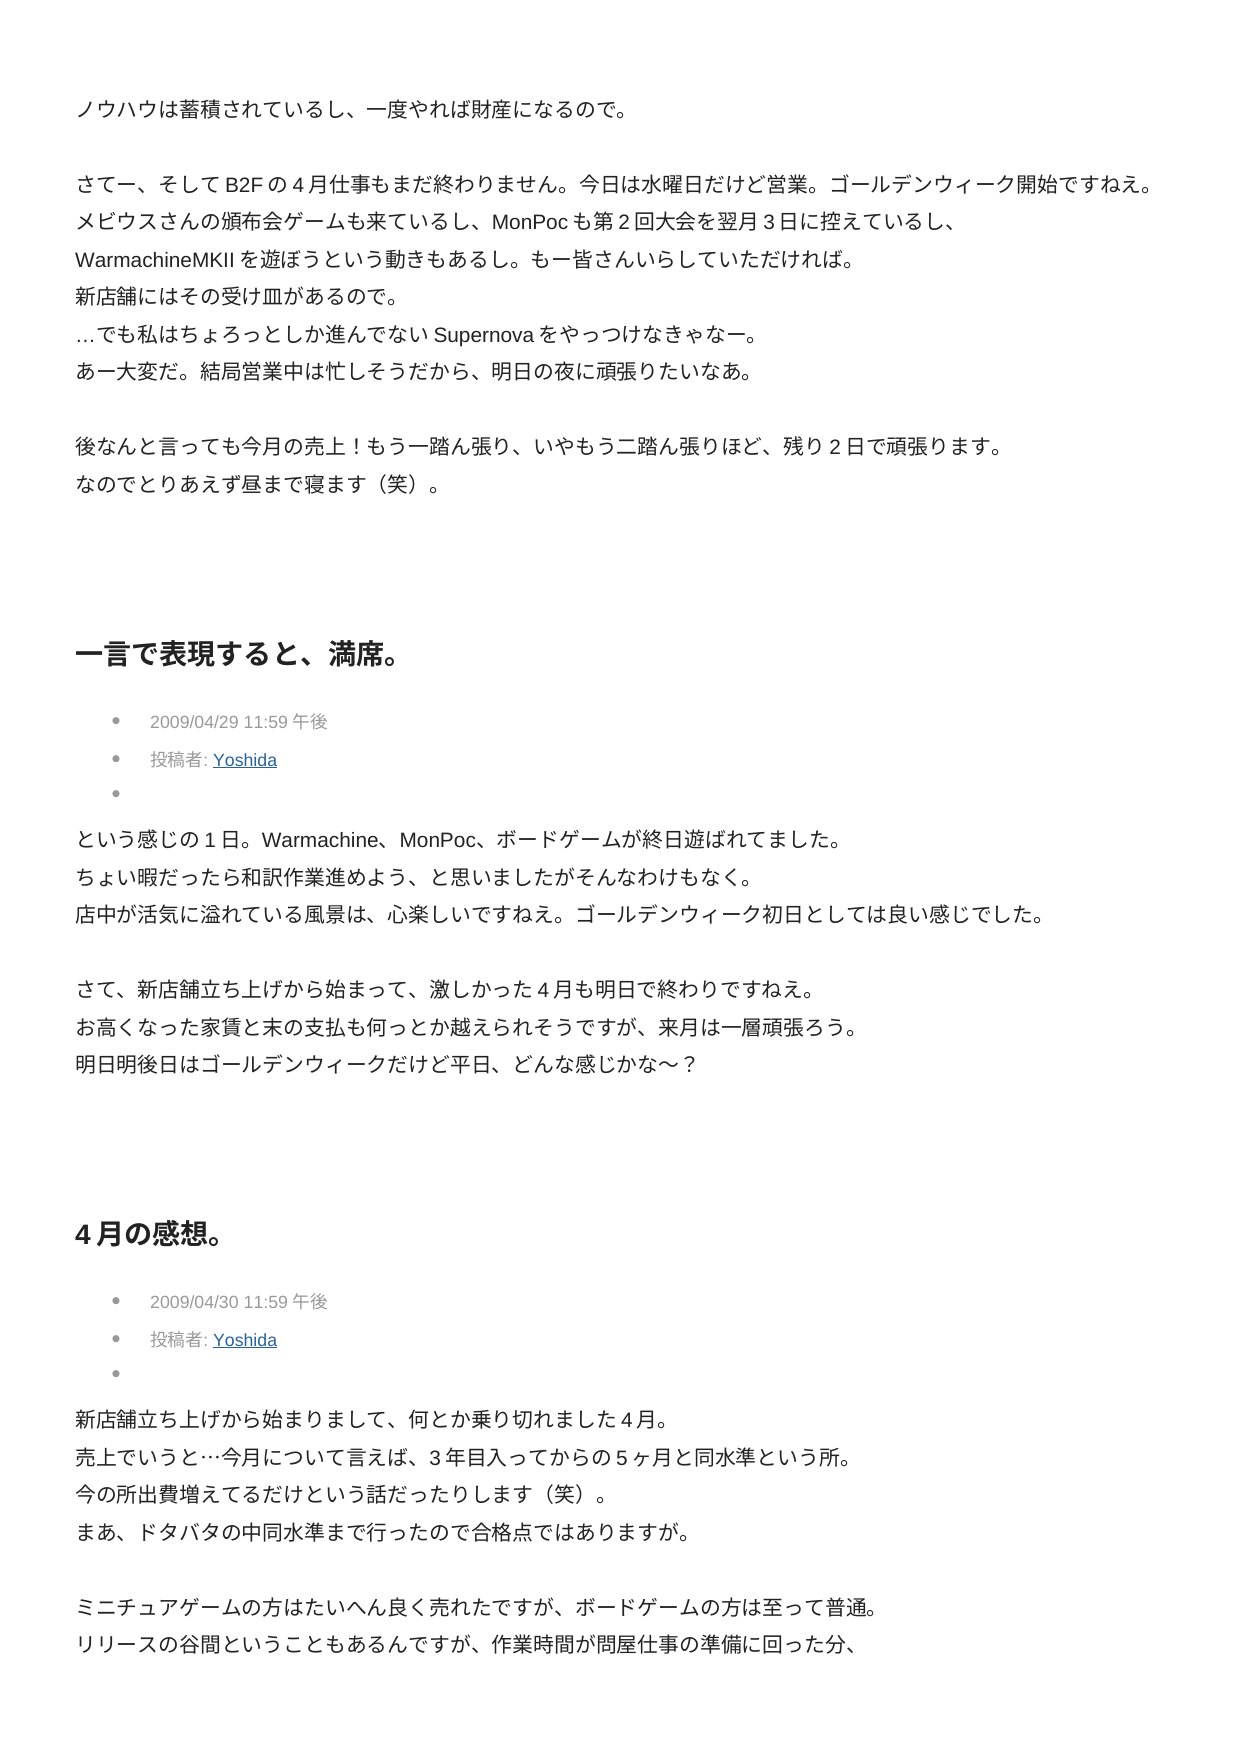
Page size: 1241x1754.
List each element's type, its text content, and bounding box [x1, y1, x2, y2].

text 一言で表現すると、満席。 [75, 614, 1165, 689]
list 2009/04/29 11:59 午後 [112, 702, 1165, 739]
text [75, 89, 1165, 502]
text 4月の感想。 [75, 1194, 1165, 1269]
list 投稿者: Yoshida [112, 739, 1165, 777]
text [75, 1400, 1165, 1662]
text という感じの1日。Warmachine、MonPoc、ボードゲームが終日遊ばれてました。 ちょい暇だったら和訳作業進めよう、と思いましたがそんなわけもなく。 店中が活気に溢れている風景は、心楽しいですねえ。ゴールデンウィーク初日としては良い感じでした。 さて、新店舗立ち上げから始まって、激しかった4月も明日で終わりですねえ。 お高くなった家賃と末の支払も何っとか越えられそうですが、来月は一層頑張ろう。 明日明後日はゴールデンウィークだけど平日、どんな感じかな～？ [75, 819, 1165, 1082]
list 2009/04/30 11:59 午後 [112, 1282, 1165, 1319]
list 投稿者: Yoshida [112, 1319, 1165, 1357]
